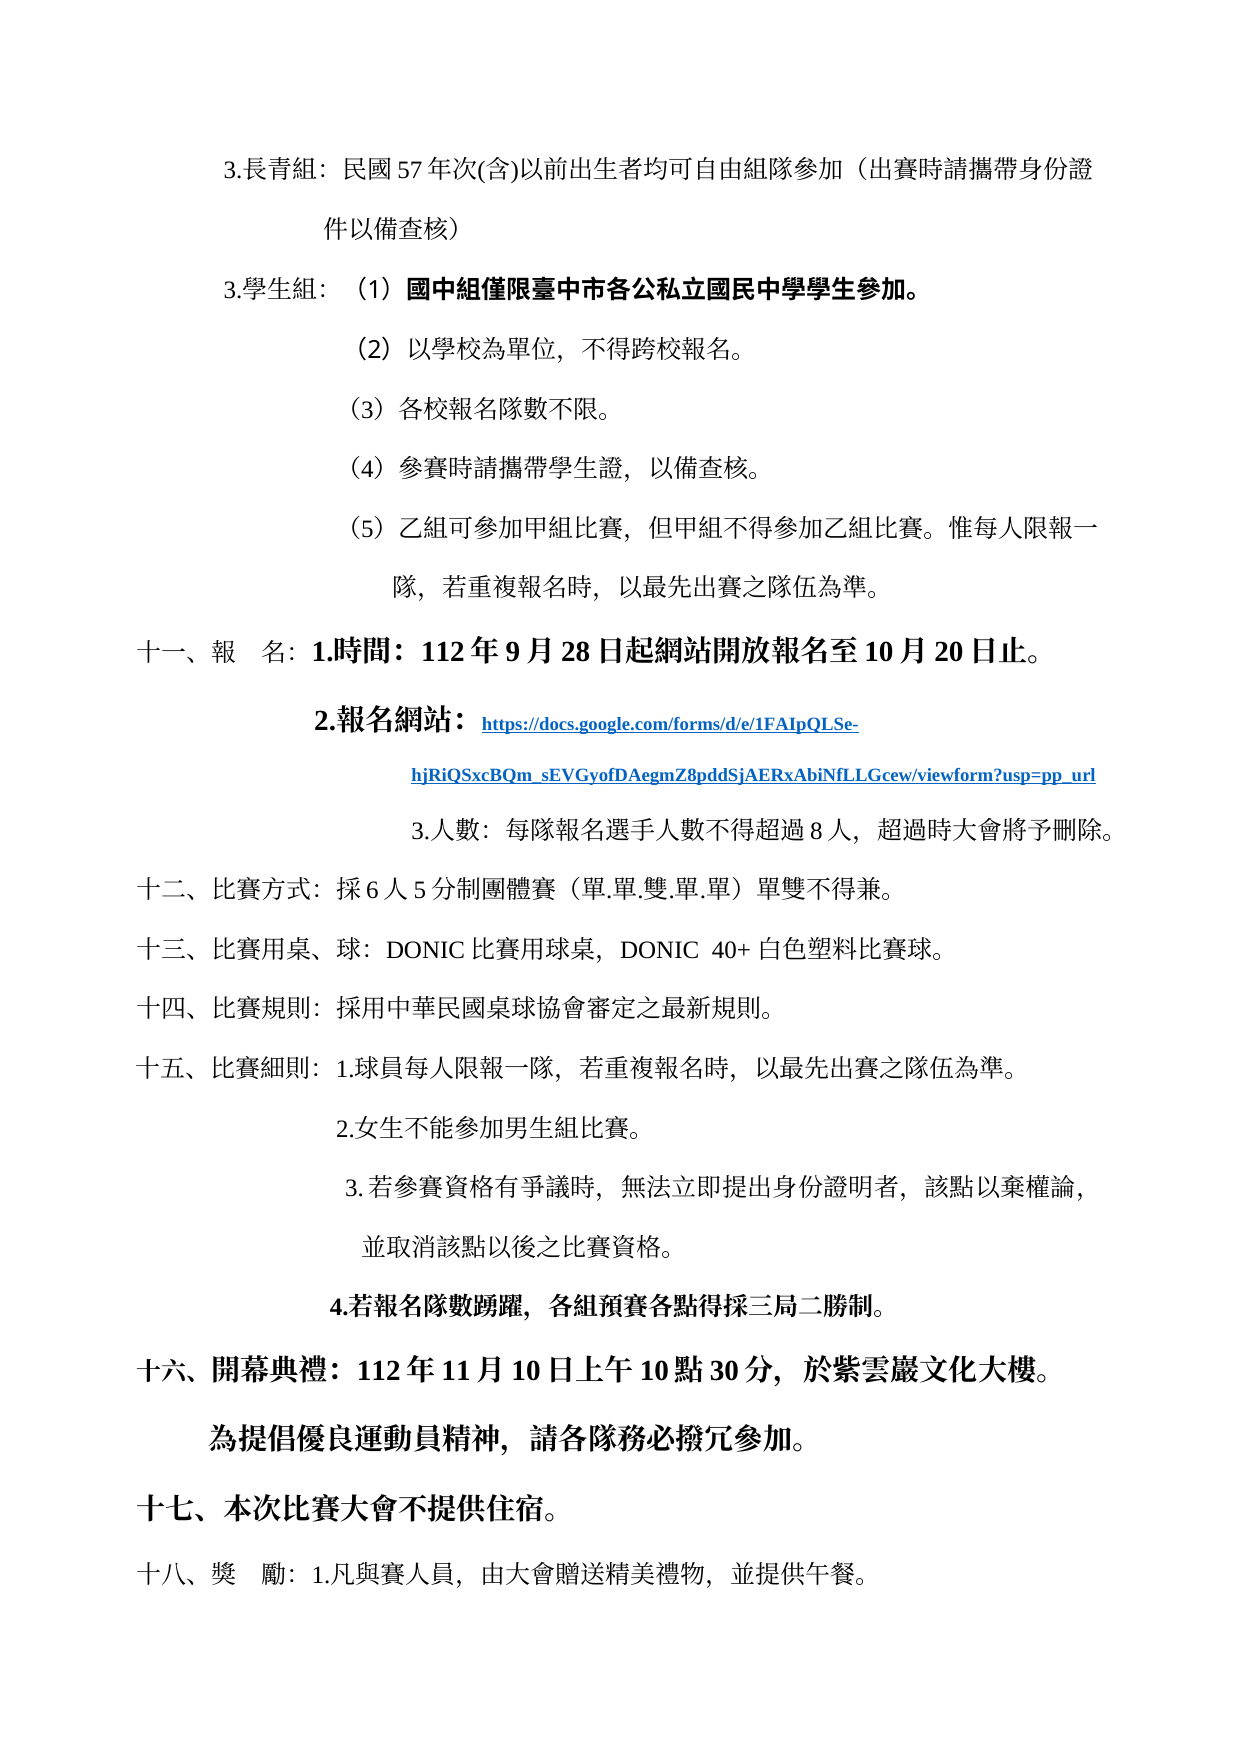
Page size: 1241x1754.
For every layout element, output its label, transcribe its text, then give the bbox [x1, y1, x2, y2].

text 2.女生不能參加男生組比賽。 [136, 1108, 1104, 1144]
text 為提倡優良運動員精神，請各隊務必撥冗參加。 [136, 1416, 1104, 1458]
text 十二、比賽方式：採6人5分制團體賽（單.單.雙.單.單）單雙不得兼。 [136, 870, 1104, 906]
text 3.長青組：民國57年次(含)以前出生者均可自由組隊參加（出賽時請攜帶身份證 [136, 150, 1104, 186]
text （5）乙組可參加甲組比賽，但甲組不得參加乙組比賽。惟每人限報一 [136, 508, 1104, 544]
text 十四、比賽規則：採用中華民國桌球協會審定之最新規則。 [136, 989, 1104, 1025]
text 十三、比賽用桌、球：DONIC比賽用球桌，DONIC 40+ 白色塑料比賽球。 [136, 929, 1104, 966]
text （4）參賽時請攜帶學生證，以備查核。 [136, 449, 1104, 485]
text 件以備查核） [136, 209, 1104, 246]
text （3）各校報名隊數不限。 [136, 389, 1104, 425]
text 十一、報 名：1.時間：112年9月28日起網站開放報名至10月20日止。 [136, 628, 1104, 669]
text 十六、開幕典禮：112年11月10日上午10點30分，於紫雲巖文化大樓。 [136, 1347, 1104, 1388]
text 4.若報名隊數踴躍，各組預賽各點得採三局二勝制。 [136, 1287, 1104, 1323]
text （2）以學校為單位，不得跨校報名。 [136, 329, 1104, 366]
text 3.學生組：（1）國中組僅限臺中市各公私立國民中學學生參加。 [136, 269, 1104, 305]
text 十五、比賽細則：1.球員每人限報一隊，若重複報名時，以最先出賽之隊伍為準。 [136, 1049, 1104, 1085]
text 十八、獎 勵：1.凡與賽人員，由大會贈送精美禮物，並提供午餐。 [136, 1555, 1104, 1591]
text 2.報名網站：https://docs.google.com/forms/d/e/1FAIpQLSe-hjRiQSxcBQm_sEVGyofDAegmZ8pddSjAERxAbiNfLLGcew/viewform?usp=pp_url 3.人數：每隊報名選手人數不得超過8人，超過時大會將予刪除。 [136, 697, 1104, 846]
text 3.若參賽資格有爭議時，無法立即提出身份證明者，該點以棄權論，並取消該點以後之比賽資格。 [136, 1168, 1104, 1263]
text 十七、本次比賽大會不提供住宿。 [136, 1486, 1104, 1527]
text 隊，若重複報名時，以最先出賽之隊伍為準。 [136, 568, 1104, 604]
